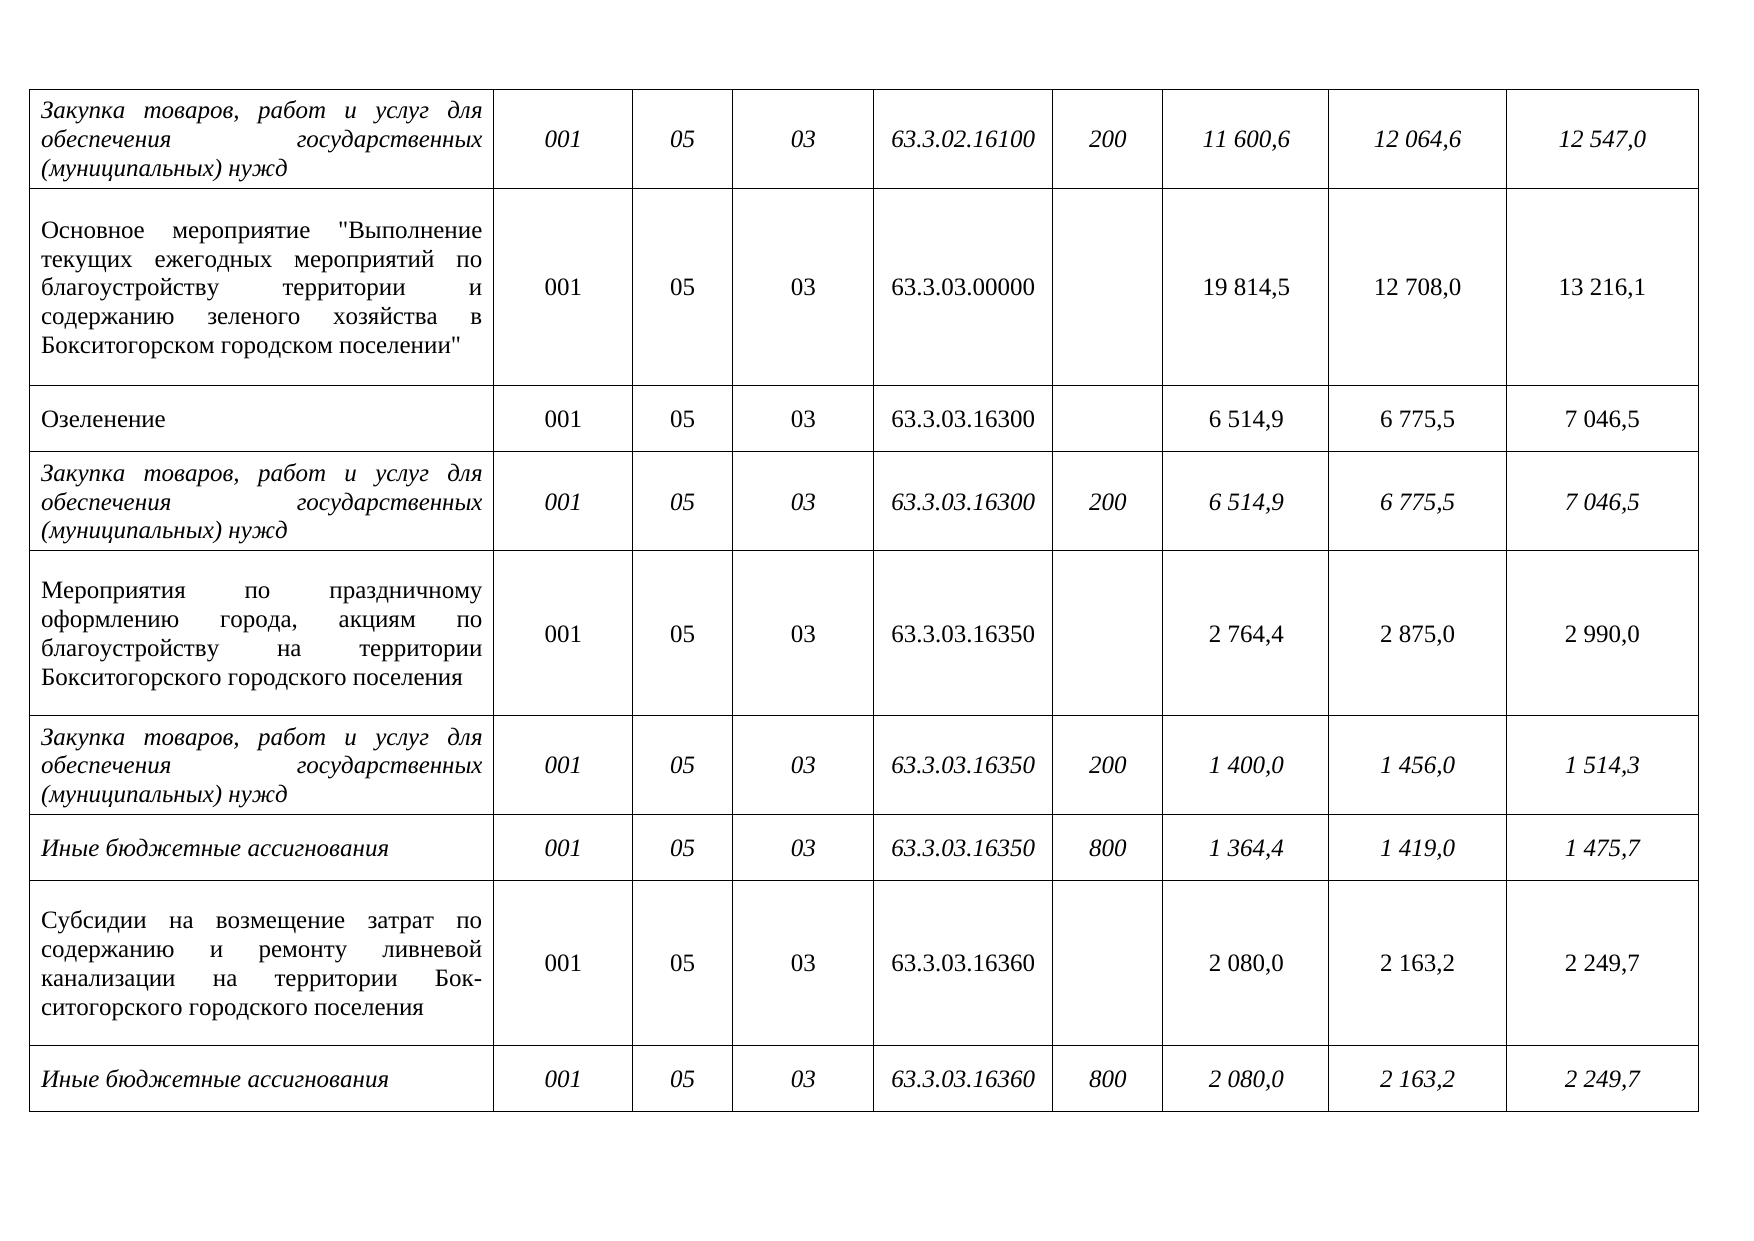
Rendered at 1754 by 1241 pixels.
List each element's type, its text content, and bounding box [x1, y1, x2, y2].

table_cell 001 [494, 1046, 632, 1111]
table_cell 05 [633, 551, 732, 715]
table_cell [1053, 386, 1162, 451]
table_cell 05 [633, 386, 732, 451]
table_cell 05 [633, 815, 732, 880]
table_cell 001 [494, 716, 632, 814]
table_cell 1 364,4 [1163, 815, 1328, 880]
table_cell 19 814,5 [1163, 189, 1328, 385]
table_cell 001 [494, 90, 632, 187]
table_cell 001 [494, 551, 632, 715]
table_cell Закупка товаров, работ и услуг для обеспечения государственных (муниципальных) нужд [30, 90, 493, 187]
table_cell 03 [733, 881, 873, 1045]
table_cell 2 875,0 [1329, 551, 1506, 715]
table_cell 03 [733, 189, 873, 385]
table_cell 001 [494, 881, 632, 1045]
table_cell 11 600,6 [1163, 90, 1328, 187]
table_cell Закупка товаров, работ и услуг для обеспечения государственных (муниципальных) нужд [30, 716, 493, 814]
table_cell 03 [733, 386, 873, 451]
table_cell 12 064,6 [1329, 90, 1506, 187]
table_cell 63.3.03.16350 [874, 716, 1052, 814]
table_cell Основное мероприятие "Выполнение текущих ежегодных мероприятий по благоустройству территории и содержанию зеленого хозяйства в Бокситогорском городском поселении" [30, 189, 493, 385]
table_cell 2 080,0 [1163, 1046, 1328, 1111]
table_cell Закупка товаров, работ и услуг для обеспечения государственных (муниципальных) нужд [30, 452, 493, 550]
table_cell Субсидии на возмещение затрат по содержанию и ремонту ливневой канализации на территории Бок-ситогорского городского поселения [30, 881, 493, 1045]
table_cell 001 [494, 452, 632, 550]
table_cell 6 775,5 [1329, 386, 1506, 451]
table_cell 05 [633, 881, 732, 1045]
table_cell 63.3.03.16350 [874, 551, 1052, 715]
table_cell Иные бюджетные ассигнования [30, 815, 493, 880]
table_cell Мероприятия по праздничному оформлению города, акциям по благоустройству на территории Бокситогорского городского поселения [30, 551, 493, 715]
table_cell 2 764,4 [1163, 551, 1328, 715]
table_cell 6 514,9 [1163, 452, 1328, 550]
table_cell 63.3.03.16300 [874, 452, 1052, 550]
table_cell 200 [1053, 90, 1162, 187]
table_cell 63.3.03.00000 [874, 189, 1052, 385]
table_cell 12 708,0 [1329, 189, 1506, 385]
table_cell 03 [733, 551, 873, 715]
table_cell 7 046,5 [1507, 386, 1698, 451]
table_cell 001 [494, 815, 632, 880]
table_cell 2 249,7 [1507, 881, 1698, 1045]
table_cell 7 046,5 [1507, 452, 1698, 550]
table_cell 05 [633, 90, 732, 187]
table_cell 1 475,7 [1507, 815, 1698, 880]
table_cell [1053, 189, 1162, 385]
table_cell 200 [1053, 716, 1162, 814]
table_cell 001 [494, 386, 632, 451]
table_cell [1053, 551, 1162, 715]
table_cell 2 163,2 [1329, 881, 1506, 1045]
table_cell [1053, 881, 1162, 1045]
table_cell 63.3.02.16100 [874, 90, 1052, 187]
table_cell 63.3.03.16360 [874, 881, 1052, 1045]
table_cell 1 514,3 [1507, 716, 1698, 814]
table_cell 03 [733, 716, 873, 814]
table_cell 001 [494, 189, 632, 385]
table_cell 1 400,0 [1163, 716, 1328, 814]
table_cell 1 419,0 [1329, 815, 1506, 880]
table_cell 03 [733, 1046, 873, 1111]
table_cell 6 514,9 [1163, 386, 1328, 451]
table_cell 800 [1053, 1046, 1162, 1111]
table_cell Озеленение [30, 386, 493, 451]
table_cell 63.3.03.16300 [874, 386, 1052, 451]
table_cell 05 [633, 1046, 732, 1111]
table_cell 6 775,5 [1329, 452, 1506, 550]
table_cell 2 990,0 [1507, 551, 1698, 715]
table_cell 05 [633, 189, 732, 385]
table_cell 63.3.03.16360 [874, 1046, 1052, 1111]
table_cell 200 [1053, 452, 1162, 550]
table_cell 800 [1053, 815, 1162, 880]
table_cell 13 216,1 [1507, 189, 1698, 385]
table_cell 12 547,0 [1507, 90, 1698, 187]
table_cell 1 456,0 [1329, 716, 1506, 814]
table_cell 05 [633, 716, 732, 814]
table_cell 03 [733, 452, 873, 550]
table_cell 2 080,0 [1163, 881, 1328, 1045]
table_cell Иные бюджетные ассигнования [30, 1046, 493, 1111]
table_cell 63.3.03.16350 [874, 815, 1052, 880]
table_cell 05 [633, 452, 732, 550]
table_cell 03 [733, 815, 873, 880]
table_cell 2 163,2 [1329, 1046, 1506, 1111]
table_cell 03 [733, 90, 873, 187]
table_cell 2 249,7 [1507, 1046, 1698, 1111]
